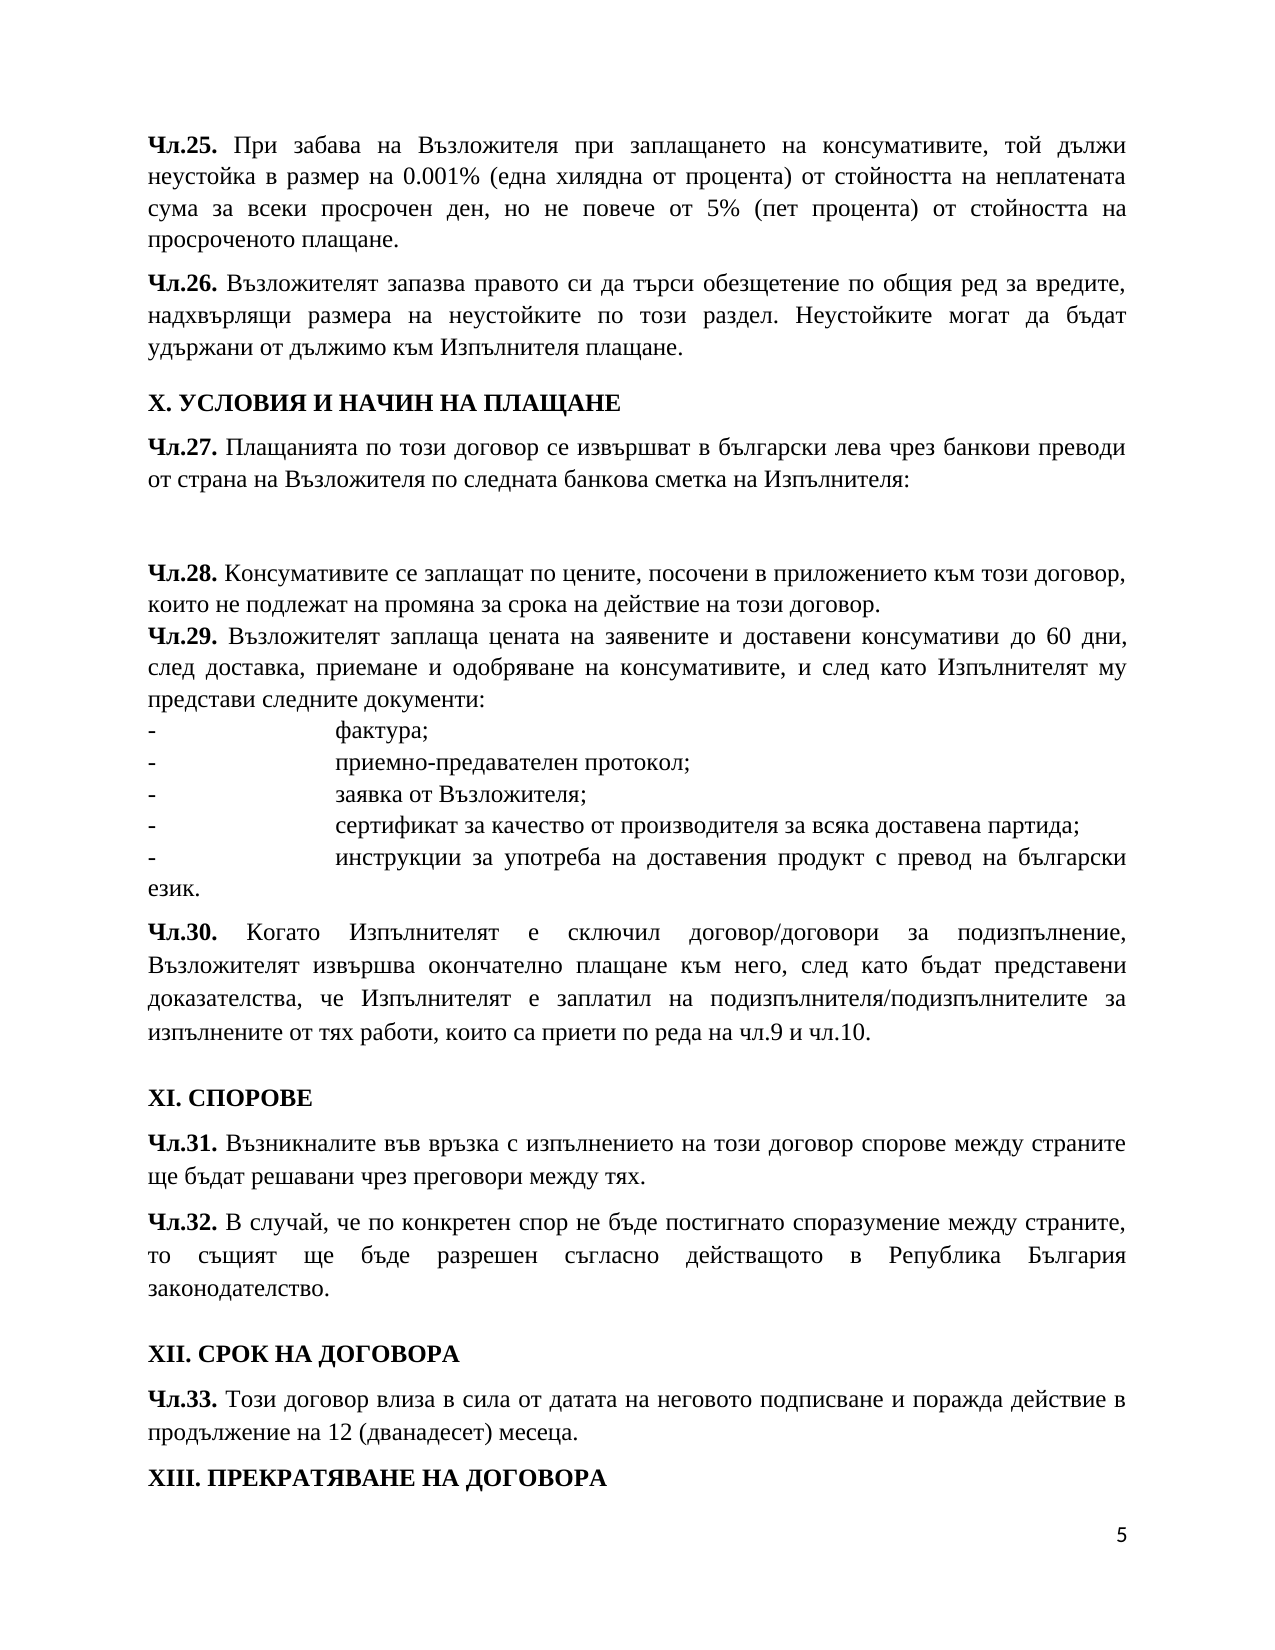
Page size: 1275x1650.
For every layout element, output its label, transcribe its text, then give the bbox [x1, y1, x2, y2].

text Чл.32. В случай, че по конкретен спор не бъде постигнато споразумение между страните, то същият ще бъде разрешен съгласно действащото в Република България законодателство. [148, 1207, 1127, 1301]
text ХІ. СПОРОВЕ [148, 1083, 1127, 1111]
list инструкции за употреба на доставения продукт с превод на български език. [148, 842, 1127, 902]
text Чл.28. Консумативите се заплащат по цените, посочени в приложението към този договор, които не подлежат на промяна за срока на действие на този договор. [148, 558, 1127, 618]
text Чл.30. Когато Изпълнителят е сключил договор/договори за подизпълнение, Възложителят извършва окончателно плащане към него, след като бъдат представени доказателства, че Изпълнителят е заплатил на подизпълнителя/подизпълнителите за изпълнените от тях работи, които са приети по реда на чл.9 и чл.10. [148, 917, 1127, 1045]
text ХІІІ. ПРЕКРАТЯВАНЕ НА ДОГОВОРА [148, 1463, 1127, 1492]
list приемно-предавателен протокол; [148, 747, 1127, 776]
text Чл.27. Плащанията по този договор се извършват в български лева чрез банкови преводи от страна на Възложителя по следната банкова сметка на Изпълнителя: [148, 432, 1127, 493]
text ХІІ. СРОК НА ДОГОВОРА [148, 1339, 1127, 1367]
text Х. УСЛОВИЯ И НАЧИН НА ПЛАЩАНЕ [148, 388, 1127, 417]
list сертификат за качество от производителя за всяка доставена партида; [148, 810, 1127, 839]
text Чл.25. При забава на Възложителя при заплащането на консумативите, той дължи неустойка в размер на 0.001% (една хилядна от процента) от стойността на неплатената сума за всеки просрочен ден, но не повече от 5% (пет процента) от стойността на просроченото плащане. [148, 130, 1127, 253]
list фактура; [148, 716, 1127, 744]
text Чл.29. Възложителят заплаща цената на заявените и доставени консумативи до 60 дни, след доставка, приемане и одобряване на консумативите, и след като Изпълнителят му представи следните документи: [148, 621, 1127, 713]
text Чл.33. Този договор влиза в сила от датата на неговото подписване и поражда действие в продължение на 12 (дванадесет) месеца. [148, 1384, 1127, 1446]
text Чл.26. Възложителят запазва правото си да търси обезщетение по общия ред за вредите, надхвърлящи размера на неустойките по този раздел. Неустойките могат да бъдат удържани от дължимо към Изпълнителя плащане. [148, 268, 1127, 360]
text Чл.31. Възникналите във връзка с изпълнението на този договор спорове между страните ще бъдат решавани чрез преговори между тях. [148, 1128, 1127, 1190]
list заявка от Възложителя; [148, 779, 1127, 807]
